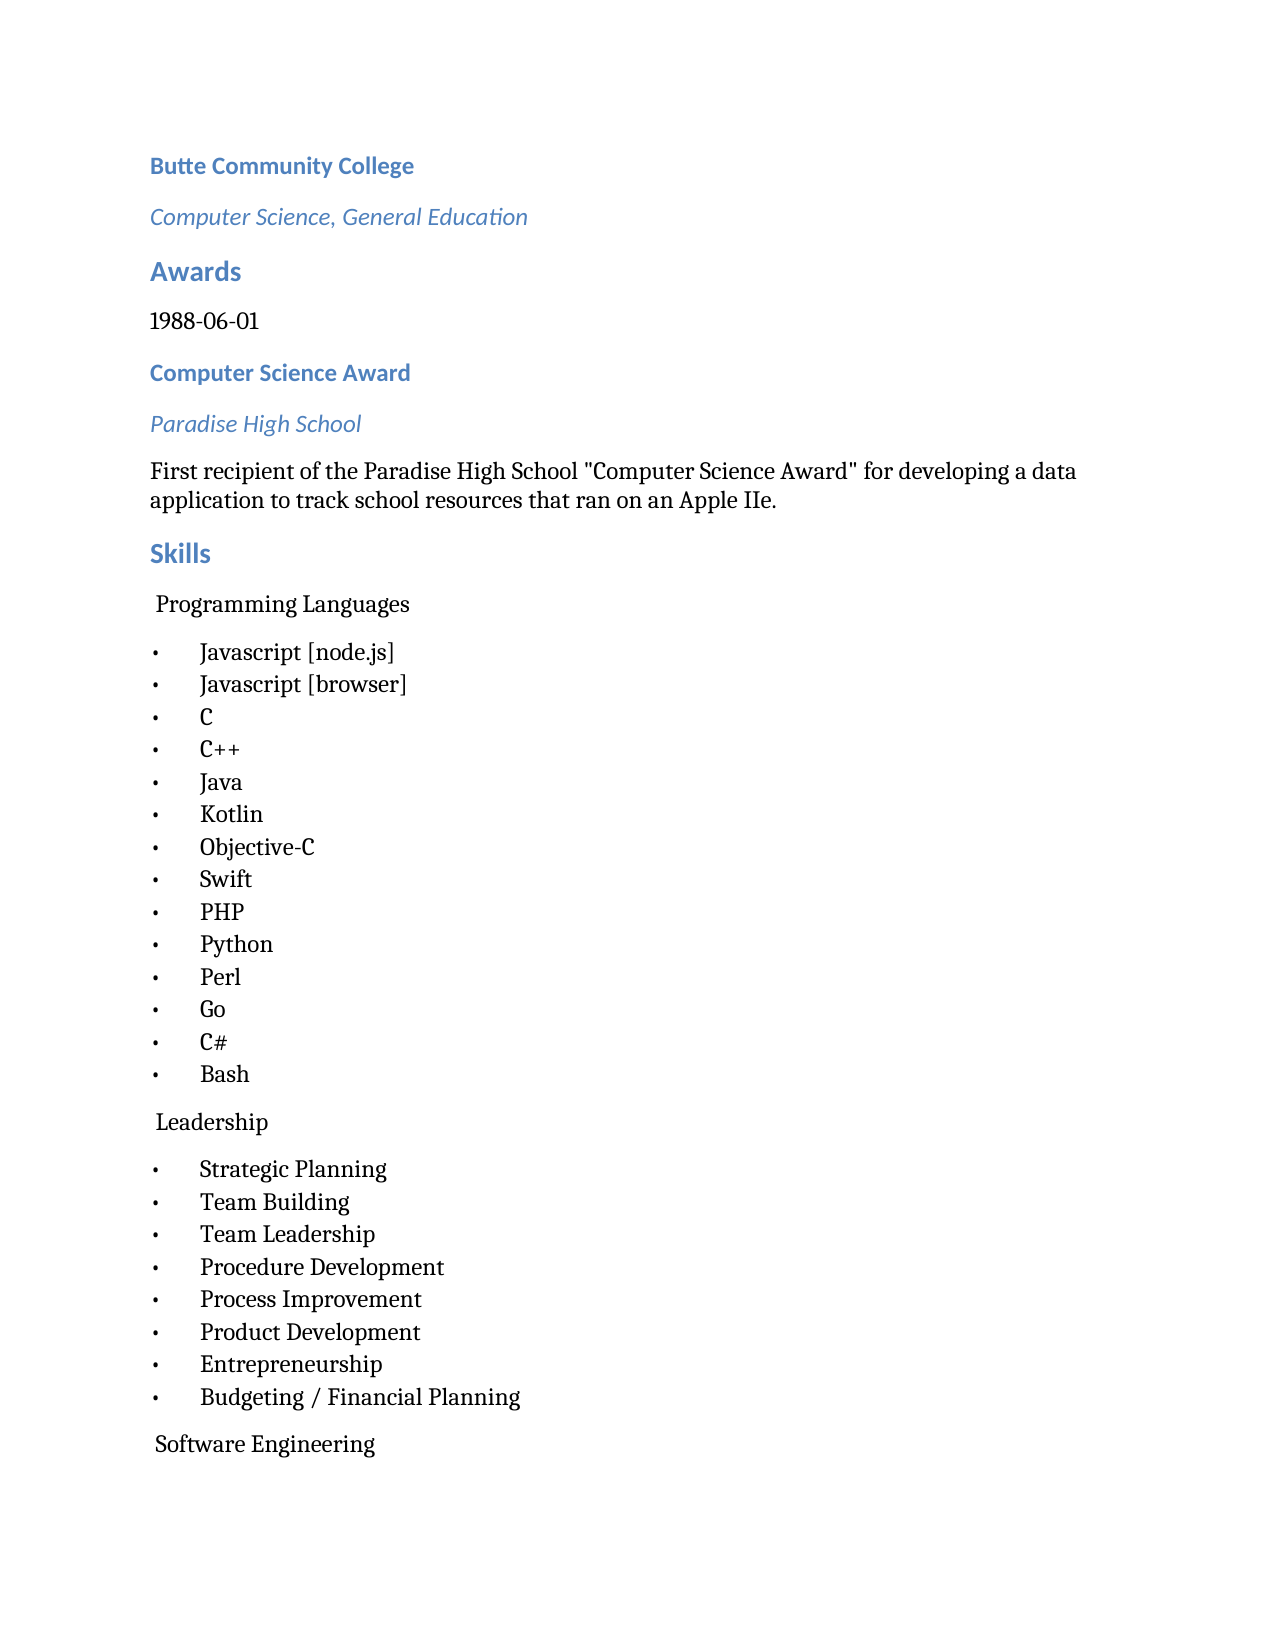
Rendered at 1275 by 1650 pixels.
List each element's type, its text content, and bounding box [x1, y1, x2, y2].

list Go [150, 995, 1125, 1024]
text Software Engineering [150, 1430, 1125, 1459]
list Javascript [node.js] [150, 637, 1125, 666]
subtitle Butte Community College [150, 150, 1125, 181]
list Swift [150, 865, 1125, 894]
list C++ [150, 735, 1125, 764]
list Javascript [browser] [150, 670, 1125, 699]
subtitle Paradise High School [150, 408, 1125, 438]
subtitle Awards [150, 253, 1125, 288]
list Python [150, 930, 1125, 959]
list Kotlin [150, 800, 1125, 829]
text 1988-06-01 [150, 307, 1125, 336]
subtitle Skills [150, 536, 1125, 571]
list C [150, 702, 1125, 731]
list Entrepreneurship [150, 1350, 1125, 1379]
text First recipient of the Paradise High School "Computer Science Award" for developing a data application to track school resources that ran on an Apple IIe. [150, 457, 1125, 515]
list Product Development [150, 1317, 1125, 1346]
list Procedure Development [150, 1252, 1125, 1281]
list Objective-C [150, 832, 1125, 861]
list Process Improvement [150, 1285, 1125, 1314]
list Team Leadership [150, 1220, 1125, 1249]
list Strategic Planning [150, 1155, 1125, 1184]
subtitle Computer Science Award [150, 357, 1125, 387]
list PHP [150, 897, 1125, 926]
list Perl [150, 962, 1125, 991]
subtitle Computer Science, General Education [150, 201, 1125, 232]
text Programming Languages [150, 590, 1125, 619]
list Bash [150, 1060, 1125, 1089]
list Java [150, 767, 1125, 796]
list Team Building [150, 1187, 1125, 1216]
list Budgeting / Financial Planning [150, 1382, 1125, 1411]
list C# [150, 1027, 1125, 1056]
text Leadership [150, 1107, 1125, 1136]
